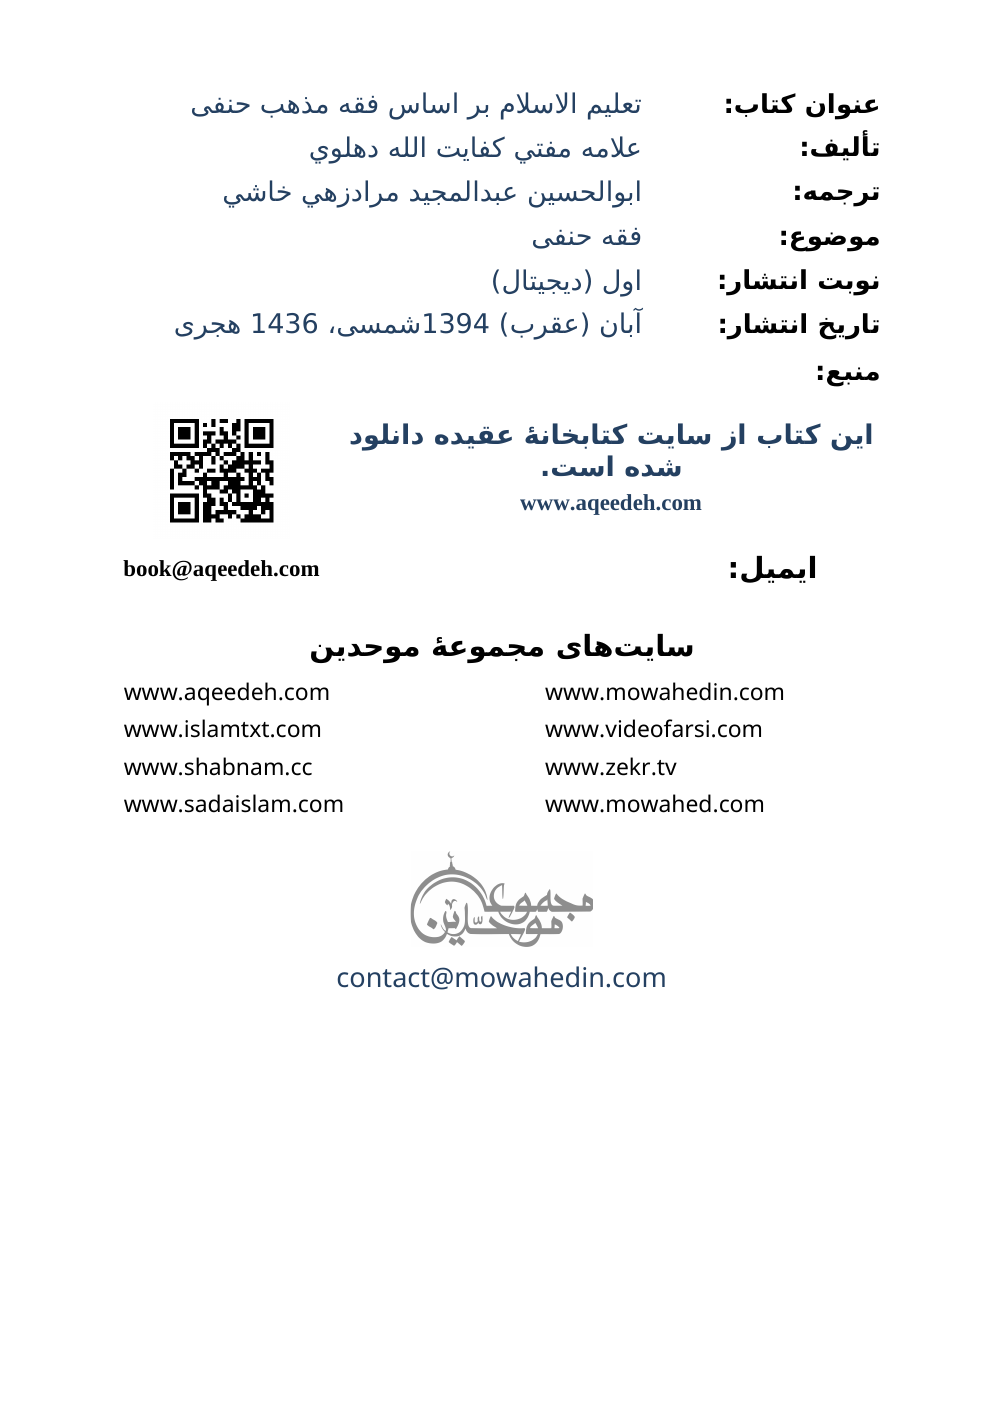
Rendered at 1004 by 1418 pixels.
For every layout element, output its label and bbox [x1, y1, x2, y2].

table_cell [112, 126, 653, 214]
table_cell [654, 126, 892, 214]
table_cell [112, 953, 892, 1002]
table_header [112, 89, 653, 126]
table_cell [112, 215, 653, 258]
picture [410, 851, 593, 947]
picture [153, 402, 290, 539]
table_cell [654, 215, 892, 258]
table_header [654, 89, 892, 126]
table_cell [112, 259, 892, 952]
